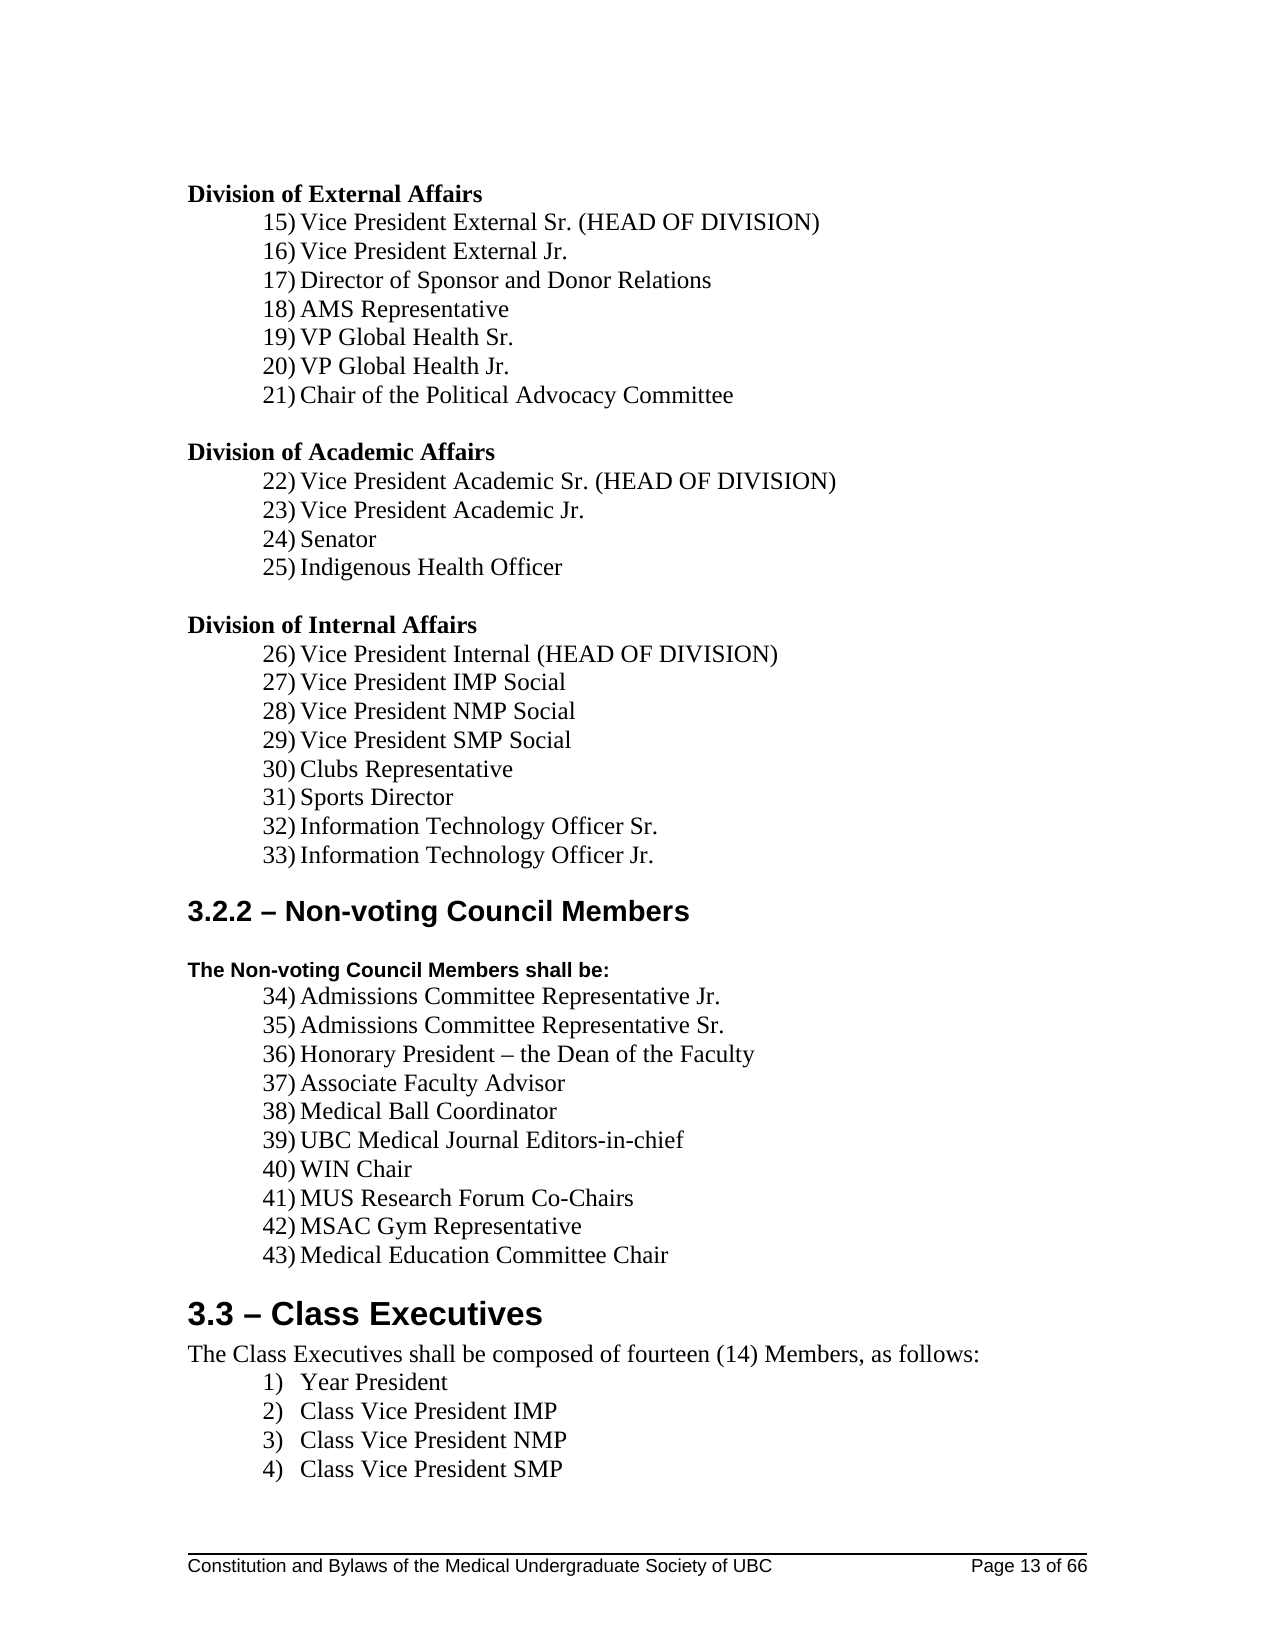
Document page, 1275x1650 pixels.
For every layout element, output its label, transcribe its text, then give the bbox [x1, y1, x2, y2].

list UBC Medical Journal Editors-in-chief [262, 1125, 1087, 1154]
list Vice President IMP Social [262, 667, 1087, 696]
text Division of Academic Affairs [187, 437, 1087, 466]
list VP Global Health Jr. [262, 351, 1087, 380]
list Admissions Committee Representative Jr. [262, 981, 1087, 1010]
list WIN Chair [262, 1154, 1087, 1183]
list Information Technology Officer Jr. [262, 840, 1087, 869]
list Year President [262, 1367, 1087, 1396]
list Associate Faculty Advisor [262, 1068, 1087, 1096]
list Class Vice President IMP [262, 1396, 1087, 1425]
list Chair of the Political Advocacy Committee [262, 380, 1087, 409]
list Vice President NMP Social [262, 696, 1087, 725]
list Admissions Committee Representative Sr. [262, 1010, 1087, 1039]
list Vice President External Jr. [262, 236, 1087, 265]
text 3.2.2 – Non-voting Council Members [187, 894, 1087, 927]
list AMS Representative [262, 294, 1087, 322]
list Medical Education Committee Chair [262, 1240, 1087, 1269]
list Information Technology Officer Sr. [262, 811, 1087, 840]
list Medical Ball Coordinator [262, 1096, 1087, 1125]
list MSAC Gym Representative [262, 1211, 1087, 1240]
list Vice President Academic Sr. (HEAD OF DIVISION) [262, 466, 1087, 495]
list Senator [262, 524, 1087, 552]
text The Non-voting Council Members shall be: [187, 957, 1087, 981]
list Honorary President – the Dean of the Faculty [262, 1039, 1087, 1068]
text The Class Executives shall be composed of fourteen (14) Members, as follows: [187, 1339, 1087, 1367]
text Division of External Affairs [187, 179, 1087, 207]
list Indigenous Health Officer [262, 552, 1087, 581]
list Director of Sponsor and Donor Relations [262, 265, 1087, 294]
list Clubs Representative [262, 754, 1087, 782]
list Sports Director [262, 782, 1087, 811]
list Vice President Academic Jr. [262, 495, 1087, 524]
text Division of Internal Affairs [187, 581, 1087, 639]
list MUS Research Forum Co-Chairs [262, 1183, 1087, 1211]
list Class Vice President NMP [262, 1425, 1087, 1454]
list Vice President Internal (HEAD OF DIVISION) [262, 639, 1087, 667]
list Vice President SMP Social [262, 725, 1087, 754]
list VP Global Health Sr. [262, 322, 1087, 351]
list Class Vice President SMP [262, 1454, 1087, 1482]
subtitle 3.3 – Class Executives [187, 1294, 1087, 1332]
list Vice President External Sr. (HEAD OF DIVISION) [262, 207, 1087, 236]
